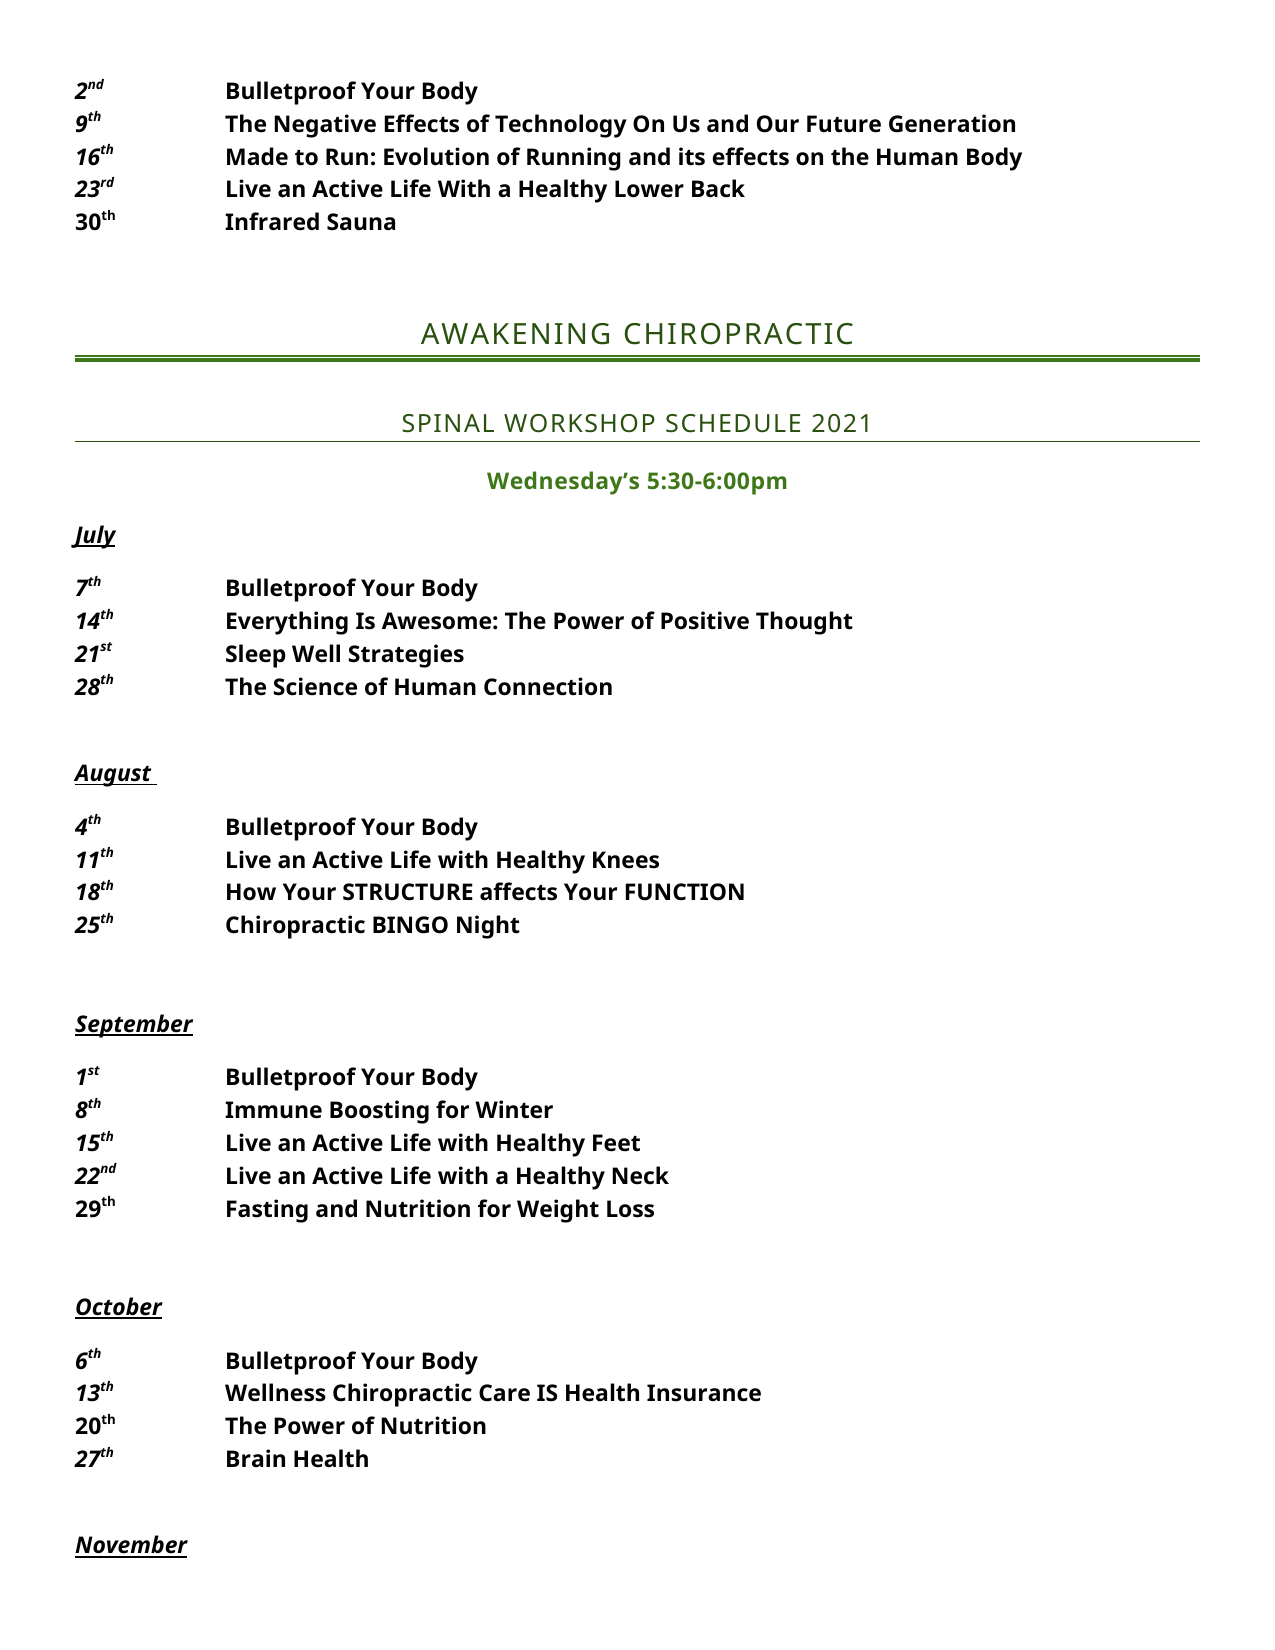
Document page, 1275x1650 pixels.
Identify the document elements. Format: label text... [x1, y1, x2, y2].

text 7th Bulletproof Your Body [75, 572, 1200, 603]
text 1st Bulletproof Your Body [75, 1061, 1200, 1092]
text 25th Chiropractic BINGO Night [75, 909, 1200, 940]
text 4th Bulletproof Your Body [75, 811, 1200, 842]
text 14th Everything Is Awesome: The Power of Positive Thought [75, 605, 1200, 636]
text 15th Live an Active Life with Healthy Feet [75, 1127, 1200, 1158]
text 11th Live an Active Life with Healthy Knees [75, 843, 1200, 875]
text Wednesday’s 5:30-6:00pm [75, 465, 1200, 496]
text 2nd Bulletproof Your Body [75, 75, 1200, 106]
text September [75, 1008, 1200, 1039]
text 13th Wellness Chiropractic Care IS Health Insurance [75, 1377, 1200, 1409]
text August [75, 757, 1200, 788]
text 6th Bulletproof Your Body [75, 1344, 1200, 1376]
text 27th Brain Health [75, 1443, 1200, 1474]
text 23rd Live an Active Life With a Healthy Lower Back [75, 173, 1200, 205]
text 8th Immune Boosting for Winter [75, 1094, 1200, 1125]
text 9th The Negative Effects of Technology On Us and Our Future Generation [75, 108, 1200, 139]
text October [75, 1291, 1200, 1322]
text 21st Sleep Well Strategies [75, 638, 1200, 669]
text 22nd Live an Active Life with a Healthy Neck [75, 1160, 1200, 1191]
subtitle Awakening Chiropractic [75, 313, 1200, 355]
text July [75, 518, 1200, 550]
text 18th How Your STRUCTURE affects Your FUNCTION [75, 876, 1200, 908]
text 20th The Power of Nutrition [75, 1410, 1200, 1441]
text 30th Infrared Sauna [75, 206, 1200, 237]
text 29th Fasting and Nutrition for Weight Loss [75, 1192, 1200, 1224]
text 16th Made to Run: Evolution of Running and its effects on the Human Body [75, 141, 1200, 172]
subtitle Spinal Workshop Schedule 2021 [75, 405, 1200, 441]
text 28th The Science of Human Connection [75, 671, 1200, 702]
text November [75, 1529, 1200, 1561]
